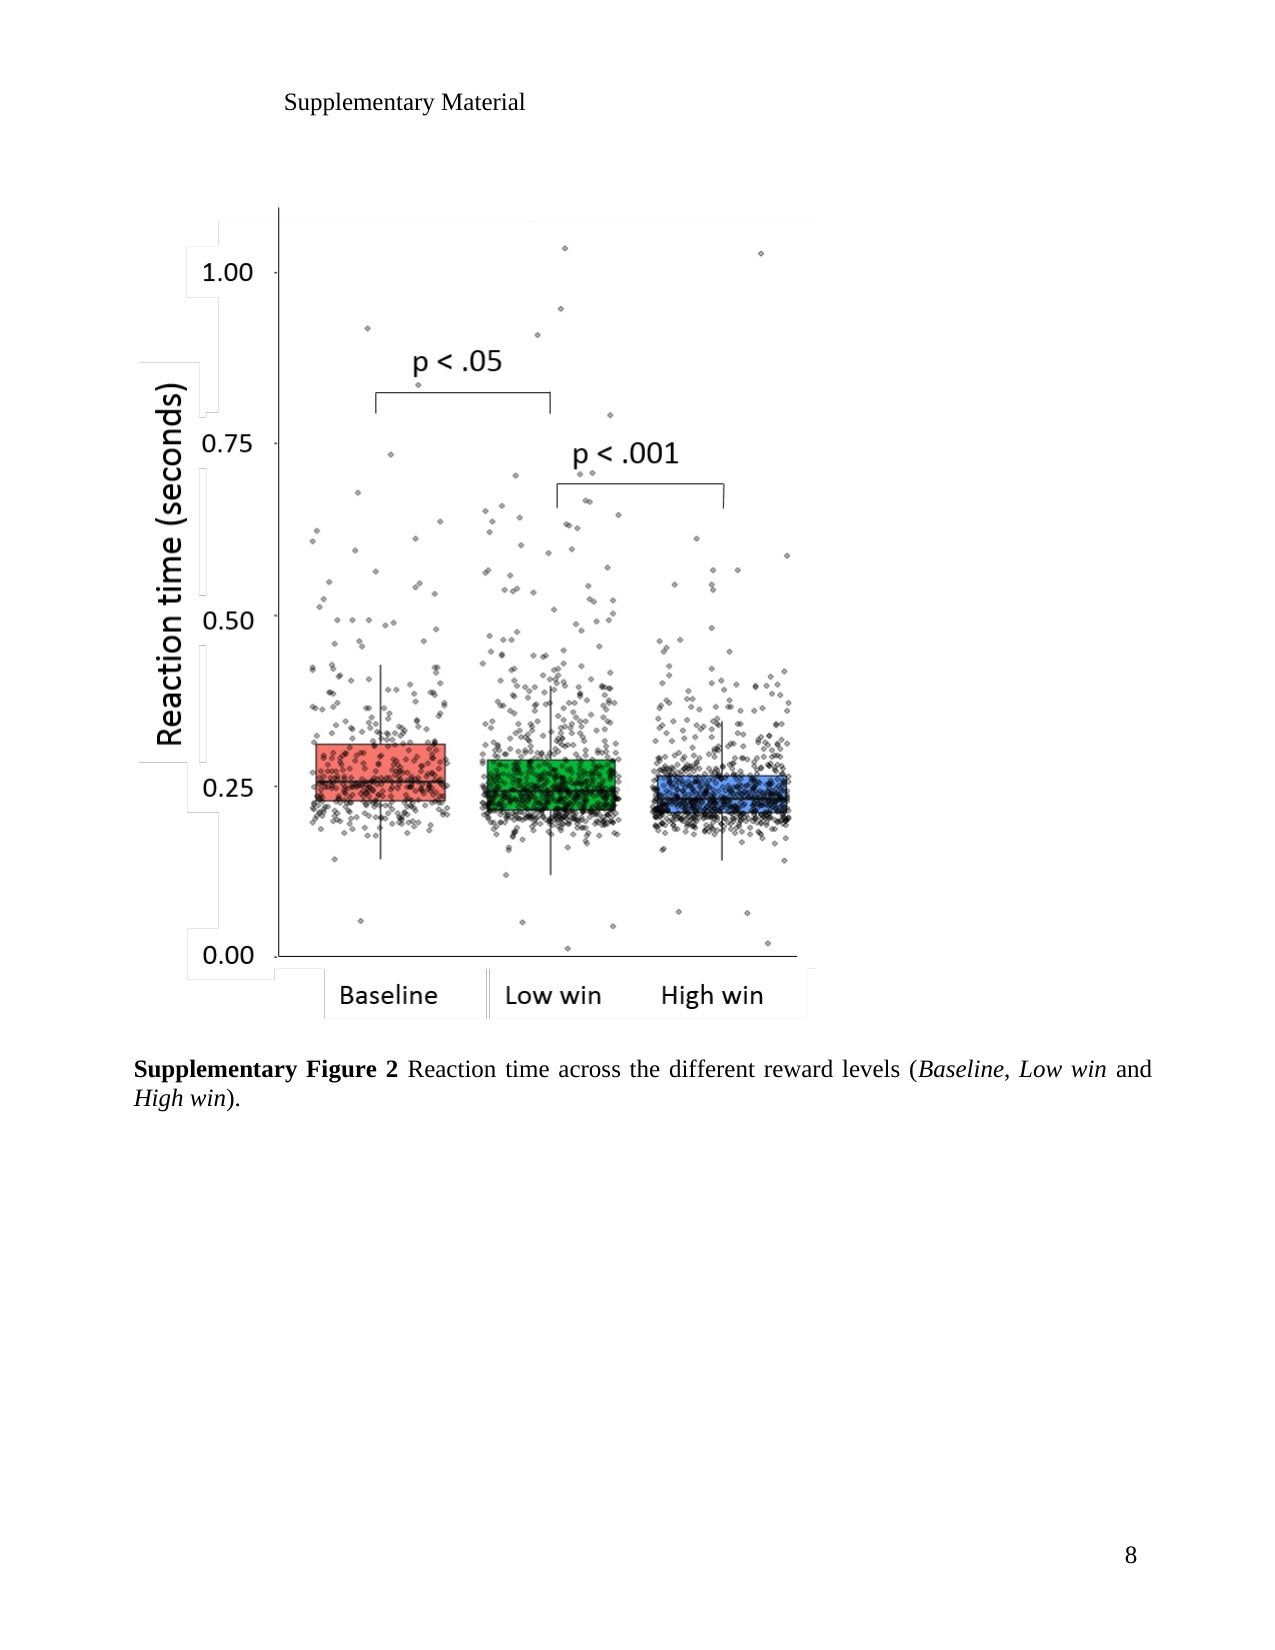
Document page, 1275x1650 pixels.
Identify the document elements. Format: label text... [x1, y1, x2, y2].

text Supplementary Figure 2 Reaction time across the different reward levels (Baseline, Low win and High win). [133, 1054, 1152, 1112]
picture [133, 207, 816, 1030]
